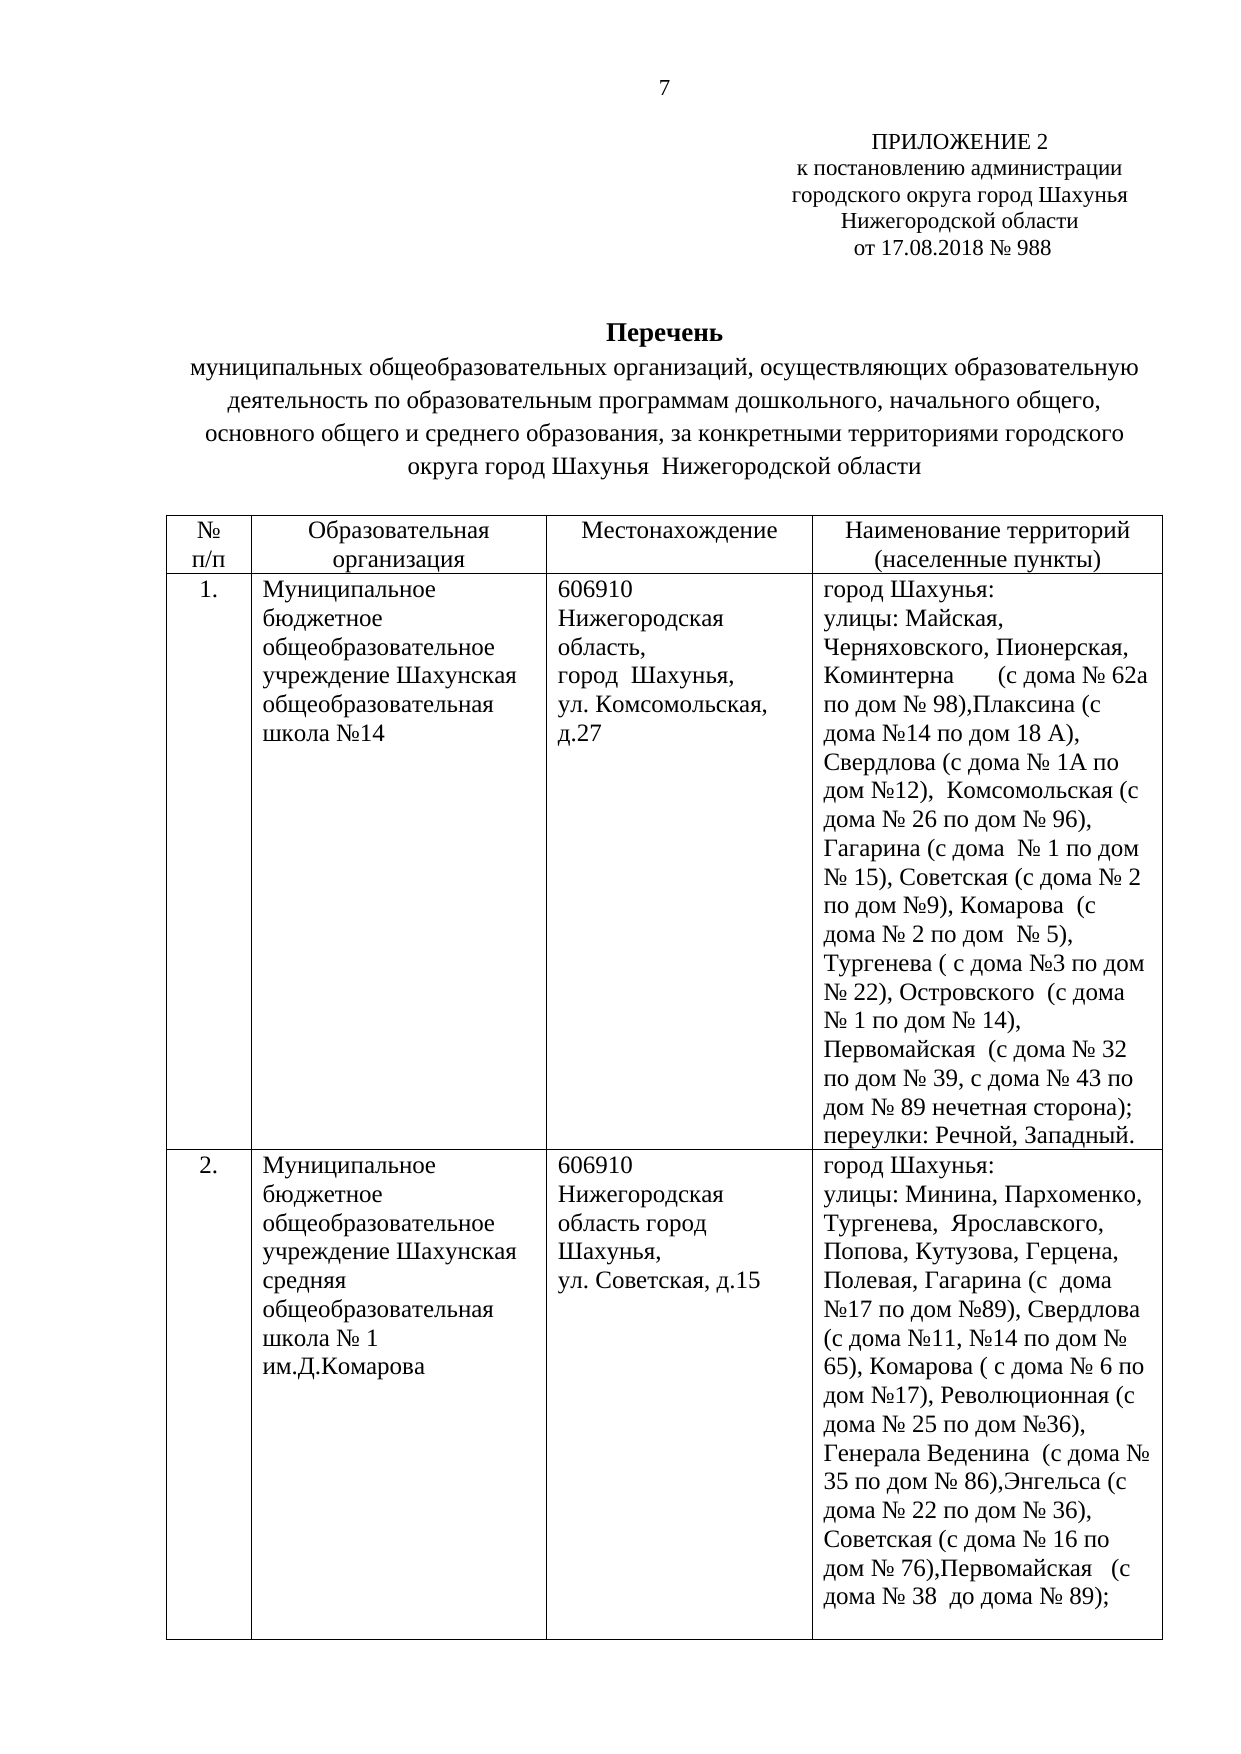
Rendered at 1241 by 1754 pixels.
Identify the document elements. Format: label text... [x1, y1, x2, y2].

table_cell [813, 1150, 1162, 1639]
table_header № п/п [167, 516, 251, 573]
table_cell 1. [167, 574, 251, 1149]
text Перечень [177, 316, 1152, 348]
table_header Наименование территорий (населенные пункты) [813, 516, 1162, 573]
text городского округа город Шахунья [768, 181, 1152, 207]
text от 17.08.2018 № 988 [753, 233, 1152, 260]
text Нижегородской области [768, 207, 1152, 233]
table_cell Муниципальное бюджетное общеобразовательное учреждение Шахунская общеобразовательная школа №14 [252, 574, 546, 1149]
table_header Местонахождение [547, 516, 812, 573]
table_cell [252, 1150, 546, 1639]
text муниципальных общеобразовательных организаций, осуществляющих образовательную деятельность по образовательным программам дошкольного, начального общего, основного общего и среднего образования, за конкретными территориями городского округа город Шахунья Нижегородской области [177, 352, 1152, 480]
text ПРИЛОЖЕНИЕ 2 [768, 128, 1152, 154]
table_cell город Шахунья: улицы: Майская, Черняховского, Пионерская, Коминтерна (с дома № 62а по дом № 98),Плаксина (с дома №14 по дом 18 А), Свердлова (с дома № 1А по дом №12), Комсомольская (с дома № 26 по дом № 96), Гагарина (с дома № 1 по дом № 15), Советская (с дома № 2 по дом №9), Комарова (с дома № 2 по дом № 5), Тургенева ( с дома №3 по дом № 22), Островского (с дома № 1 по дом № 14), Первомайская (с дома № 32 по дом № 39, с дома № 43 по дом № 89 нечетная сторона); переулки: Речной, Западный. [813, 574, 1162, 1149]
text к постановлению администрации [768, 154, 1152, 181]
table_header Образовательная организация [252, 516, 546, 573]
table_cell 606910 Нижегородская область, город Шахунья, ул. Комсомольская, д.27 [547, 574, 812, 1149]
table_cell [547, 1150, 812, 1639]
table_cell 2. [167, 1150, 251, 1639]
